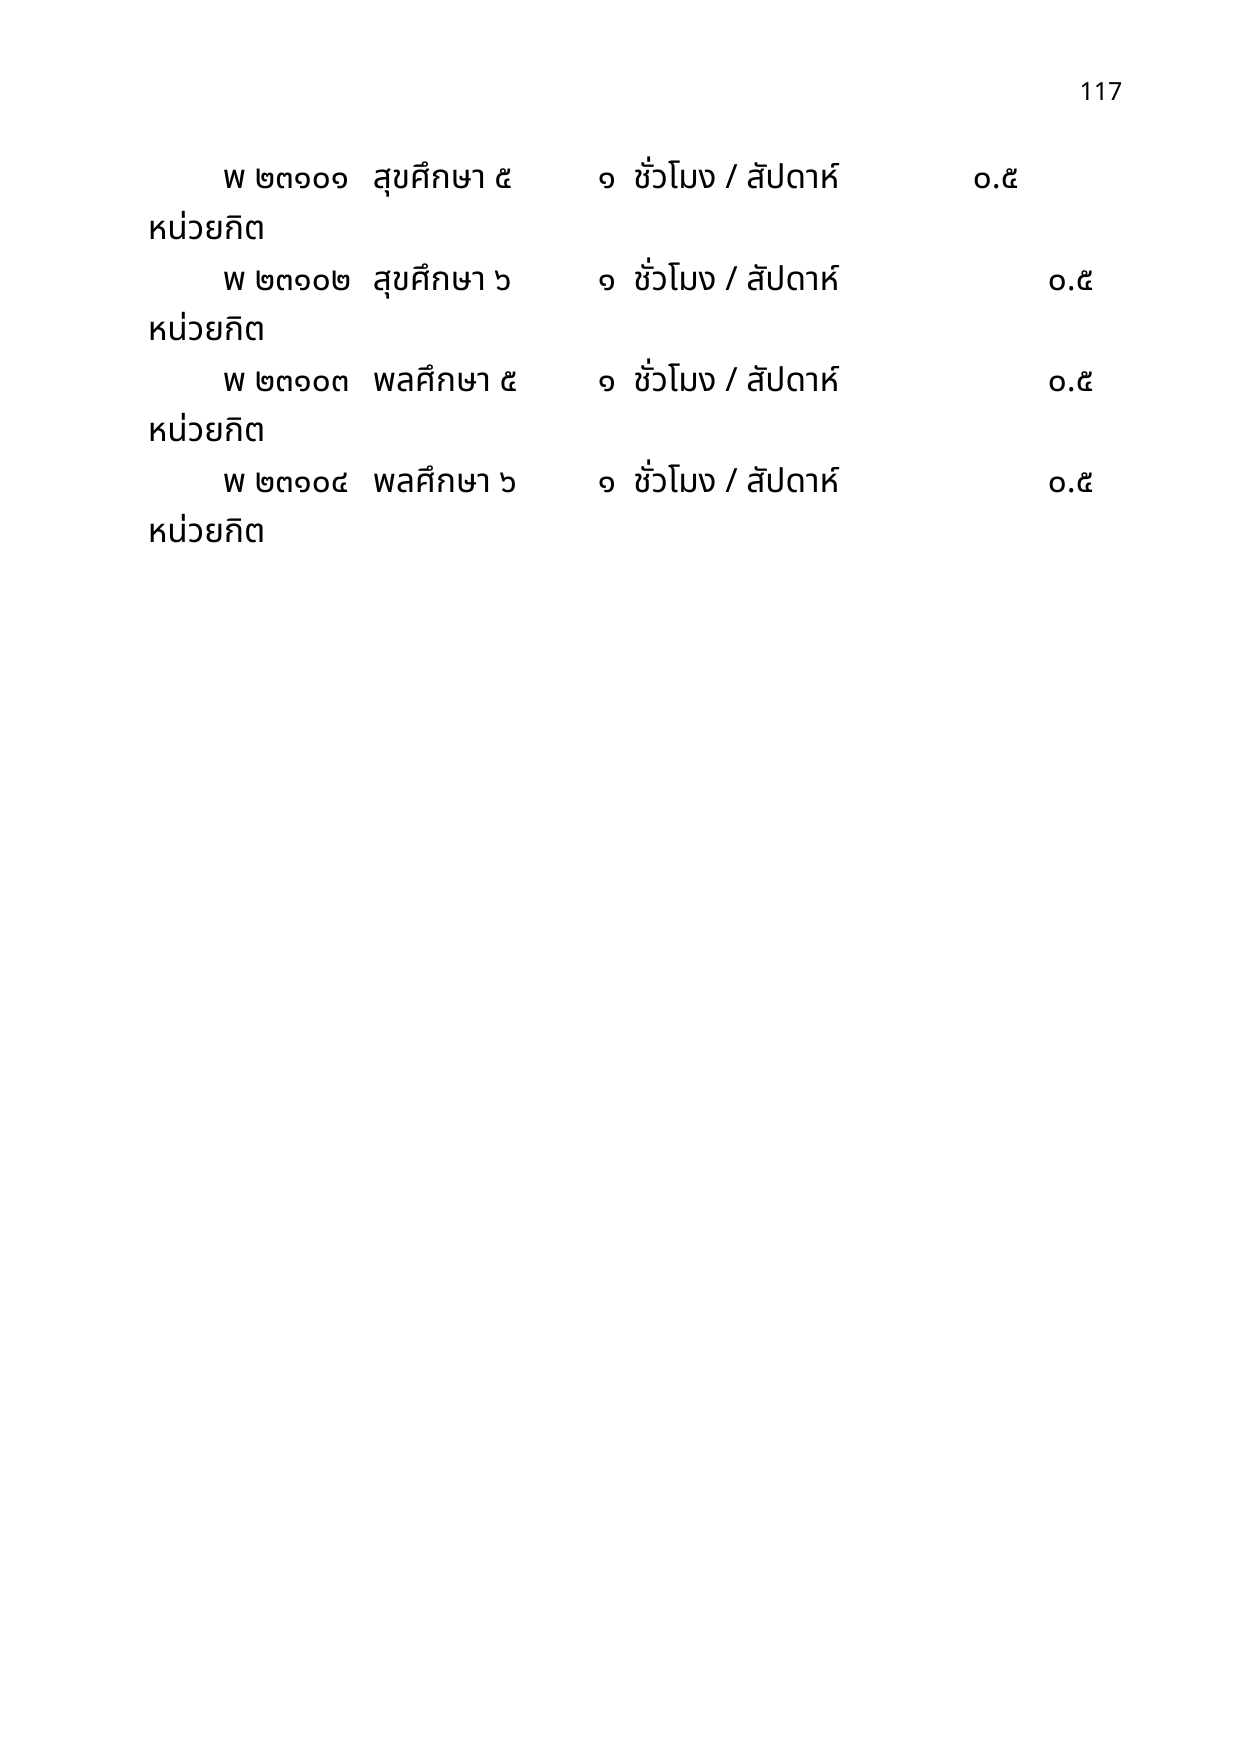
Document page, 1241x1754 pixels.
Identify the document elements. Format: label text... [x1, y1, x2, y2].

text พ ๒๓๑๐๑ สุขศึกษา ๕ ๑ ชั่วโมง / สัปดาห์ ๐.๕ หน่วยกิต [148, 153, 1122, 254]
text พ ๒๓๑๐๔ พลศึกษา ๖ ๑ ชั่วโมง / สัปดาห์ ๐.๕ หน่วยกิต [148, 456, 1122, 557]
text พ ๒๓๑๐๓ พลศึกษา ๕ ๑ ชั่วโมง / สัปดาห์ ๐.๕ หน่วยกิต [148, 355, 1122, 456]
text พ ๒๓๑๐๒ สุขศึกษา ๖ ๑ ชั่วโมง / สัปดาห์ ๐.๕ หน่วยกิต [148, 254, 1122, 355]
